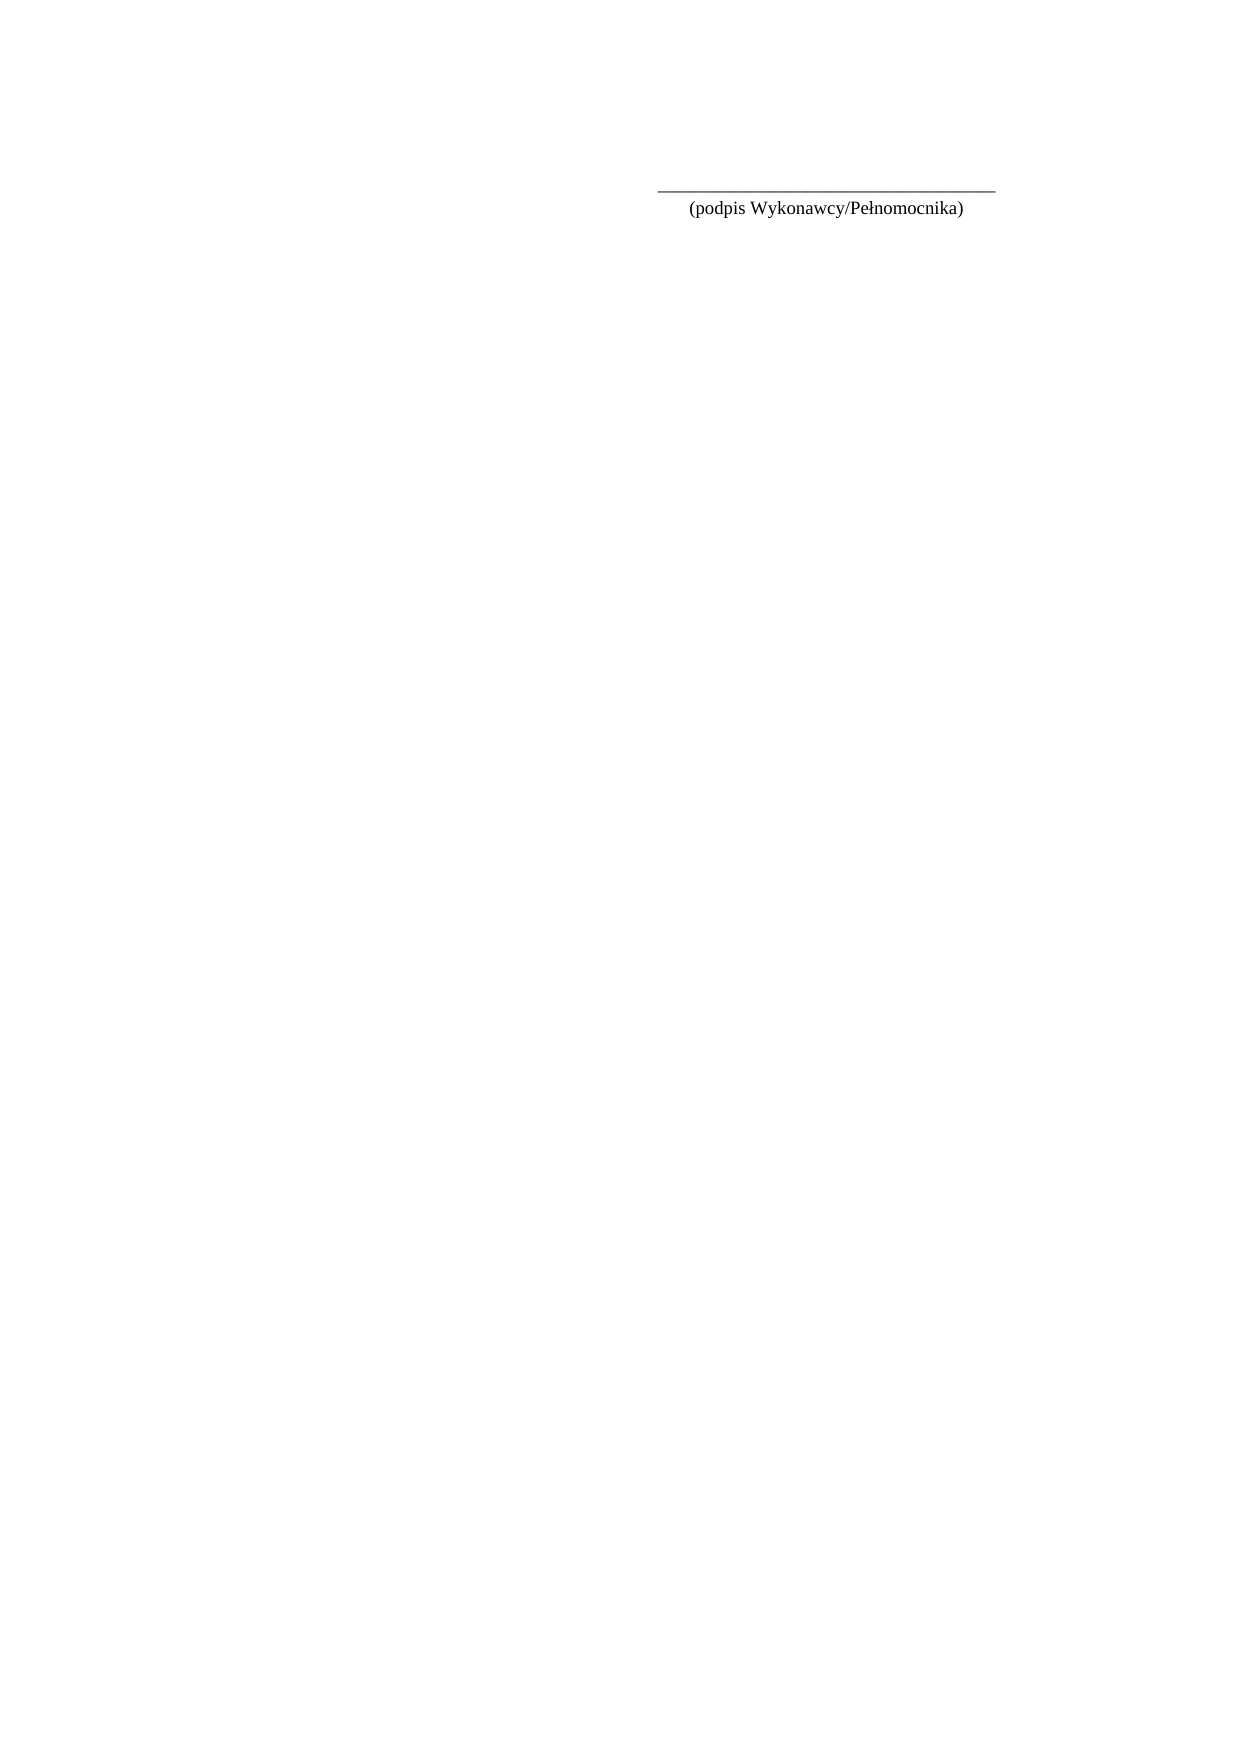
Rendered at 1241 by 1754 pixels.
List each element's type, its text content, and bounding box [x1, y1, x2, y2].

text ____________________________________ [148, 172, 1093, 194]
text (podpis Wykonawcy/Pełnomocnika) [148, 197, 1093, 219]
